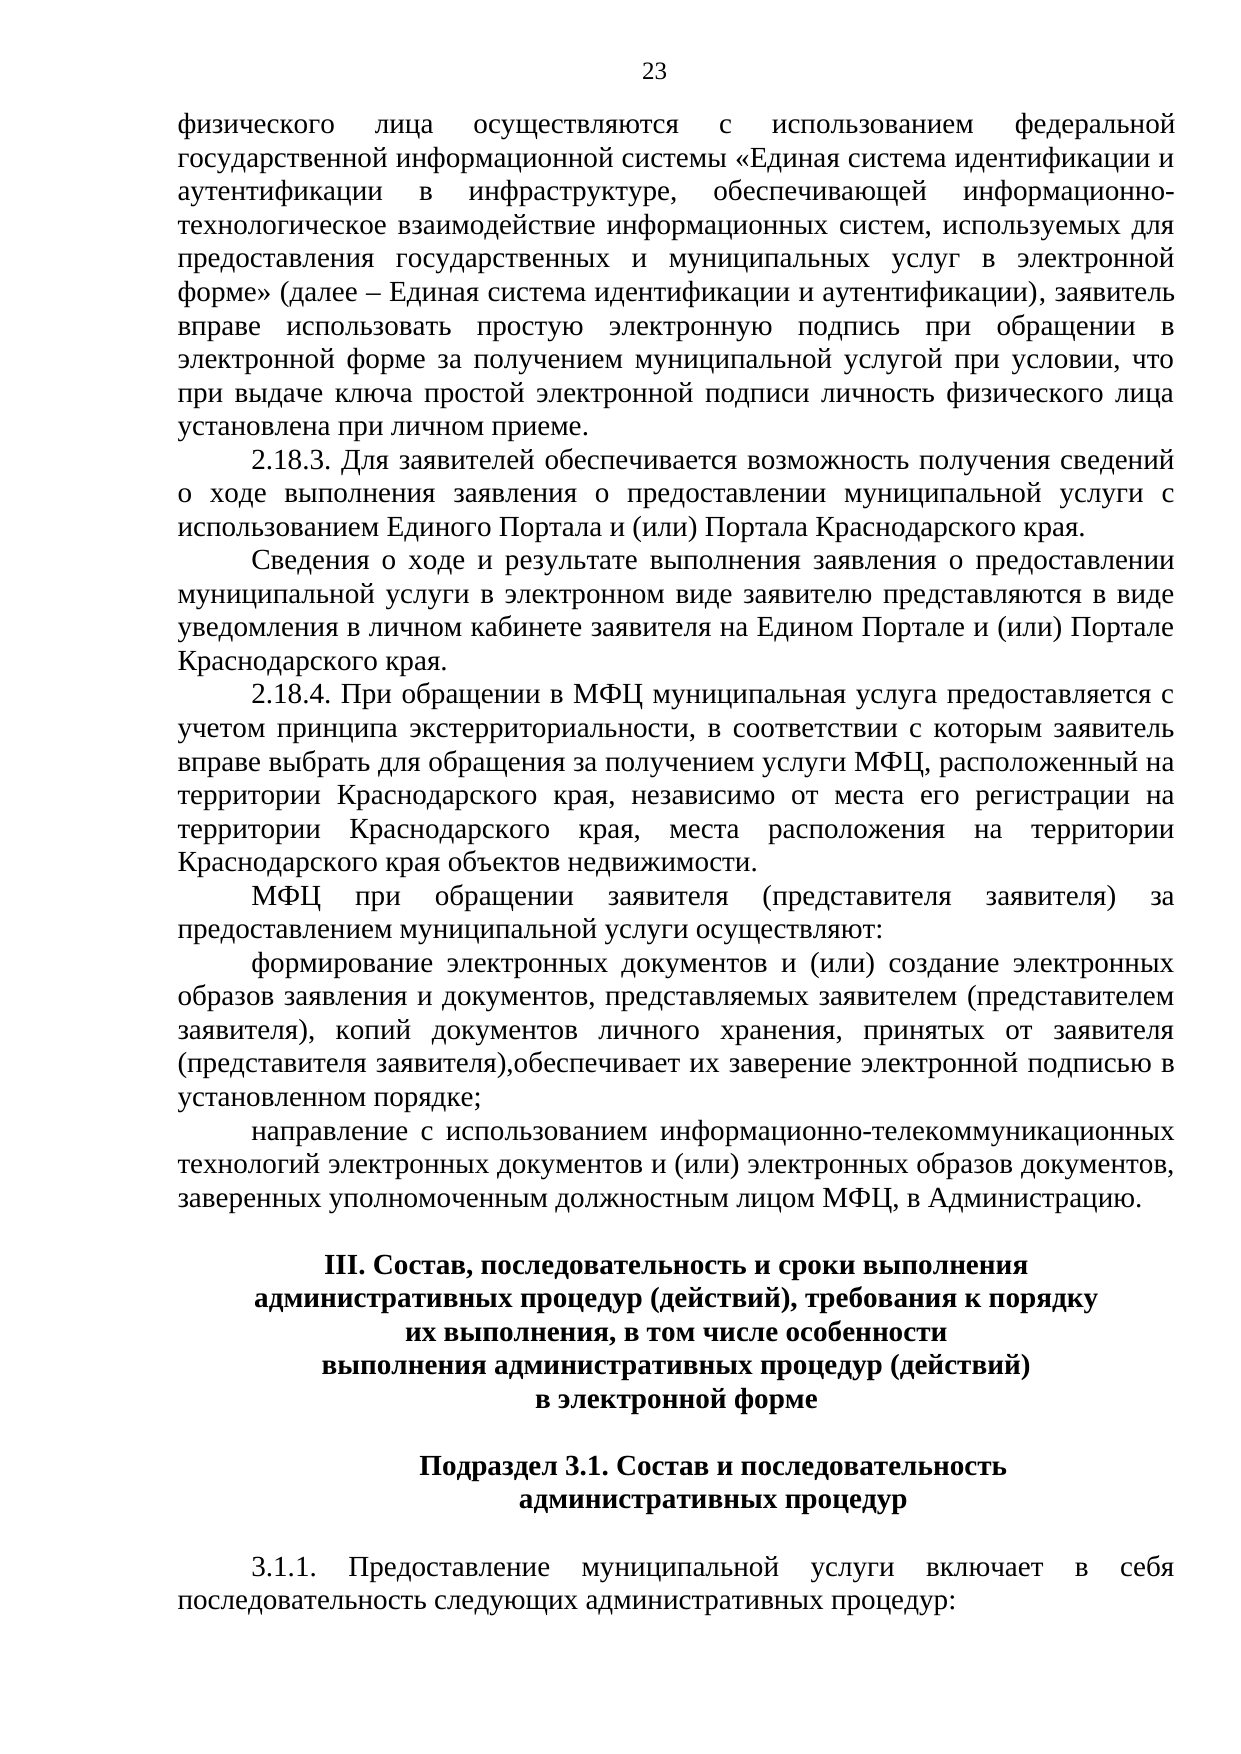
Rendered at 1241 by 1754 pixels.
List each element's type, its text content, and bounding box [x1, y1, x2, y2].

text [177, 106, 1175, 442]
text их выполнения, в том числе особенности [177, 1314, 1175, 1347]
text Сведения о ходе и результате выполнения заявления о предоставлении муниципальной услуги в электронном виде заявителю представляются в виде уведомления в личном кабинете заявителя на Едином Портале и (или) Портале Краснодарского края. [177, 542, 1175, 677]
text административных процедур [177, 1482, 1175, 1515]
text формирование электронных документов и (или) создание электронных образов заявления и документов, представляемых заявителем (представителем заявителя), копий документов личного хранения, принятых от заявителя (представителя заявителя),обеспечивает их заверение электронной подписью в установленном порядке; [177, 945, 1175, 1113]
text Подраздел 3.1. Состав и последовательность [177, 1448, 1175, 1482]
text выполнения административных процедур (действий) [177, 1347, 1175, 1381]
text 2.18.3. Для заявителей обеспечивается возможность получения сведений о ходе выполнения заявления о предоставлении муниципальной услуги с использованием Единого Портала и (или) Портала Краснодарского края. [177, 442, 1175, 542]
text 2.18.4. При обращении в МФЦ муниципальная услуга предоставляется с учетом принципа экстерриториальности, в соответствии с которым заявитель вправе выбрать для обращения за получением услуги МФЦ, расположенный на территории Краснодарского края, независимо от места его регистрации на территории Краснодарского края, места расположения на территории Краснодарского края объектов недвижимости. [177, 677, 1175, 878]
text в электронной форме [177, 1381, 1175, 1414]
text административных процедур (действий), требования к порядку [177, 1280, 1175, 1314]
text направление с использованием информационно-телекоммуникационных технологий электронных документов и (или) электронных образов документов, заверенных уполномоченным должностным лицом МФЦ, в Администрацию. [177, 1113, 1175, 1213]
text 3.1.1. Предоставление муниципальной услуги включает в себя последовательность следующих административных процедур: [177, 1549, 1175, 1616]
text III. Состав, последовательность и сроки выполнения [177, 1247, 1175, 1280]
text МФЦ при обращении заявителя (представителя заявителя) за предоставлением муниципальной услуги осуществляют: [177, 878, 1175, 945]
